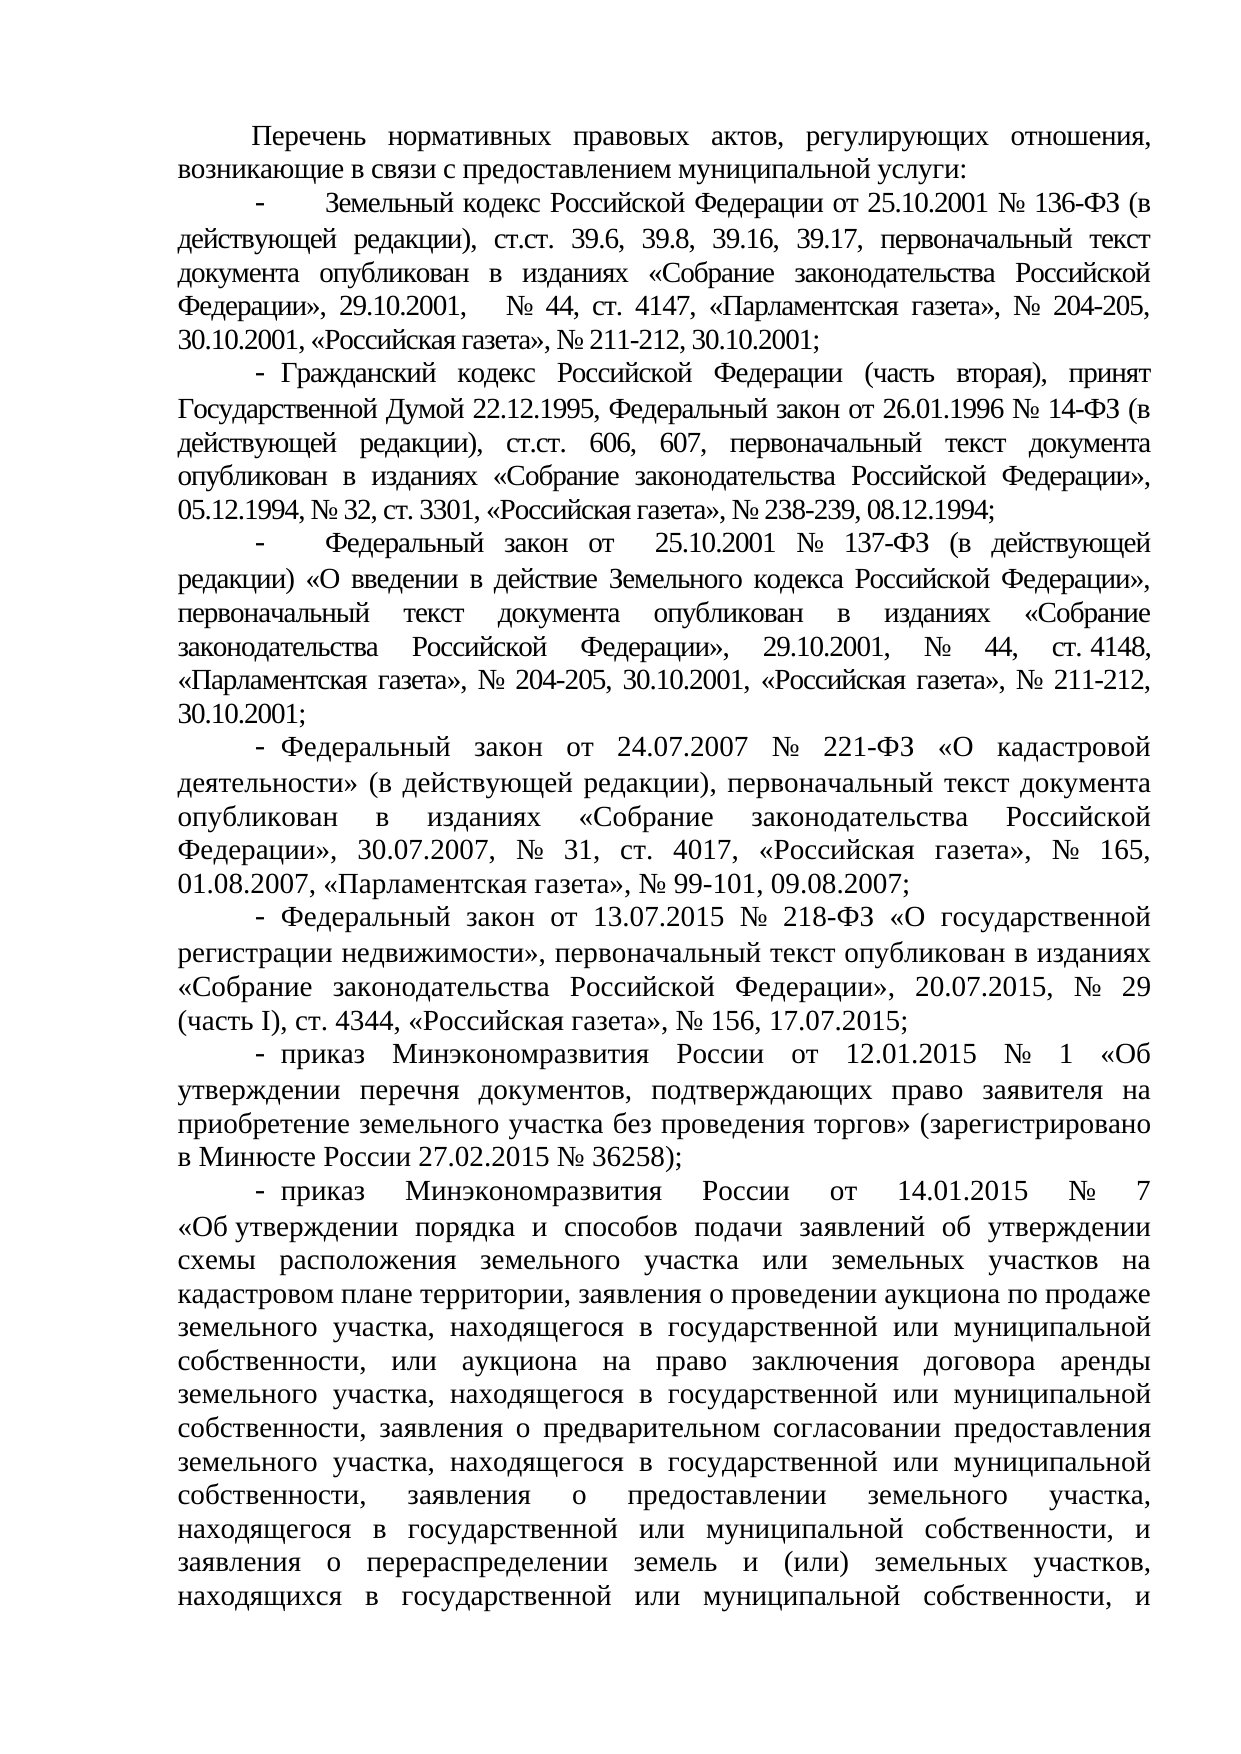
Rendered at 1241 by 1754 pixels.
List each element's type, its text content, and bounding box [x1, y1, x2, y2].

list приказ Минэкономразвития России от 12.01.2015 № 1 «Об утверждении перечня документов, подтверждающих право заявителя на приобретение земельного участка без проведения торгов» (зарегистрировано в Минюсте России 27.02.2015 № 36258); [177, 1036, 1152, 1173]
list Земельный кодекс Российской Федерации от 25.10.2001 № 136-ФЗ (в действующей редакции), ст.ст. 39.6, 39.8, 39.16, 39.17, первоначальный текст документа опубликован в изданиях «Собрание законодательства Российской Федерации», 29.10.2001, № 44, ст. 4147, «Парламентская газета», № 204-205, 30.10.2001, «Российская газета», № 211-212, 30.10.2001; [177, 185, 1152, 355]
list Федеральный закон от 24.07.2007 № 221-ФЗ «О кадастровой деятельности» (в действующей редакции), первоначальный текст документа опубликован в изданиях «Собрание законодательства Российской Федерации», 30.07.2007, № 31, ст. 4017, «Российская газета», № 165, 01.08.2007, «Парламентская газета», № 99-101, 09.08.2007; [177, 729, 1152, 899]
list Федеральный закон от 13.07.2015 № 218-ФЗ «О государственной регистрации недвижимости», первоначальный текст опубликован в изданиях «Собрание законодательства Российской Федерации», 20.07.2015, № 29 (часть I), ст. 4344, «Российская газета», № 156, 17.07.2015; [177, 899, 1152, 1036]
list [177, 1173, 1152, 1611]
list Гражданский кодекс Российской Федерации (часть вторая), принят Государственной Думой 22.12.1995, Федеральный закон от 26.01.1996 № 14-ФЗ (в действующей редакции), ст.ст. 606, 607, первоначальный текст документа опубликован в изданиях «Собрание законодательства Российской Федерации», 05.12.1994, № 32, ст. 3301, «Российская газета», № 238-239, 08.12.1994; [177, 355, 1152, 526]
list Федеральный закон от 25.10.2001 № 137-ФЗ (в действующей редакции) «О введении в действие Земельного кодекса Российской Федерации», первоначальный текст документа опубликован в изданиях «Собрание законодательства Российской Федерации», 29.10.2001, № 44, ст. 4148, «Парламентская газета», № 204-205, 30.10.2001, «Российская газета», № 211-212, 30.10.2001; [177, 526, 1152, 729]
text Перечень нормативных правовых актов, регулирующих отношения, возникающие в связи с предоставлением муниципальной услуги: [177, 118, 1152, 185]
